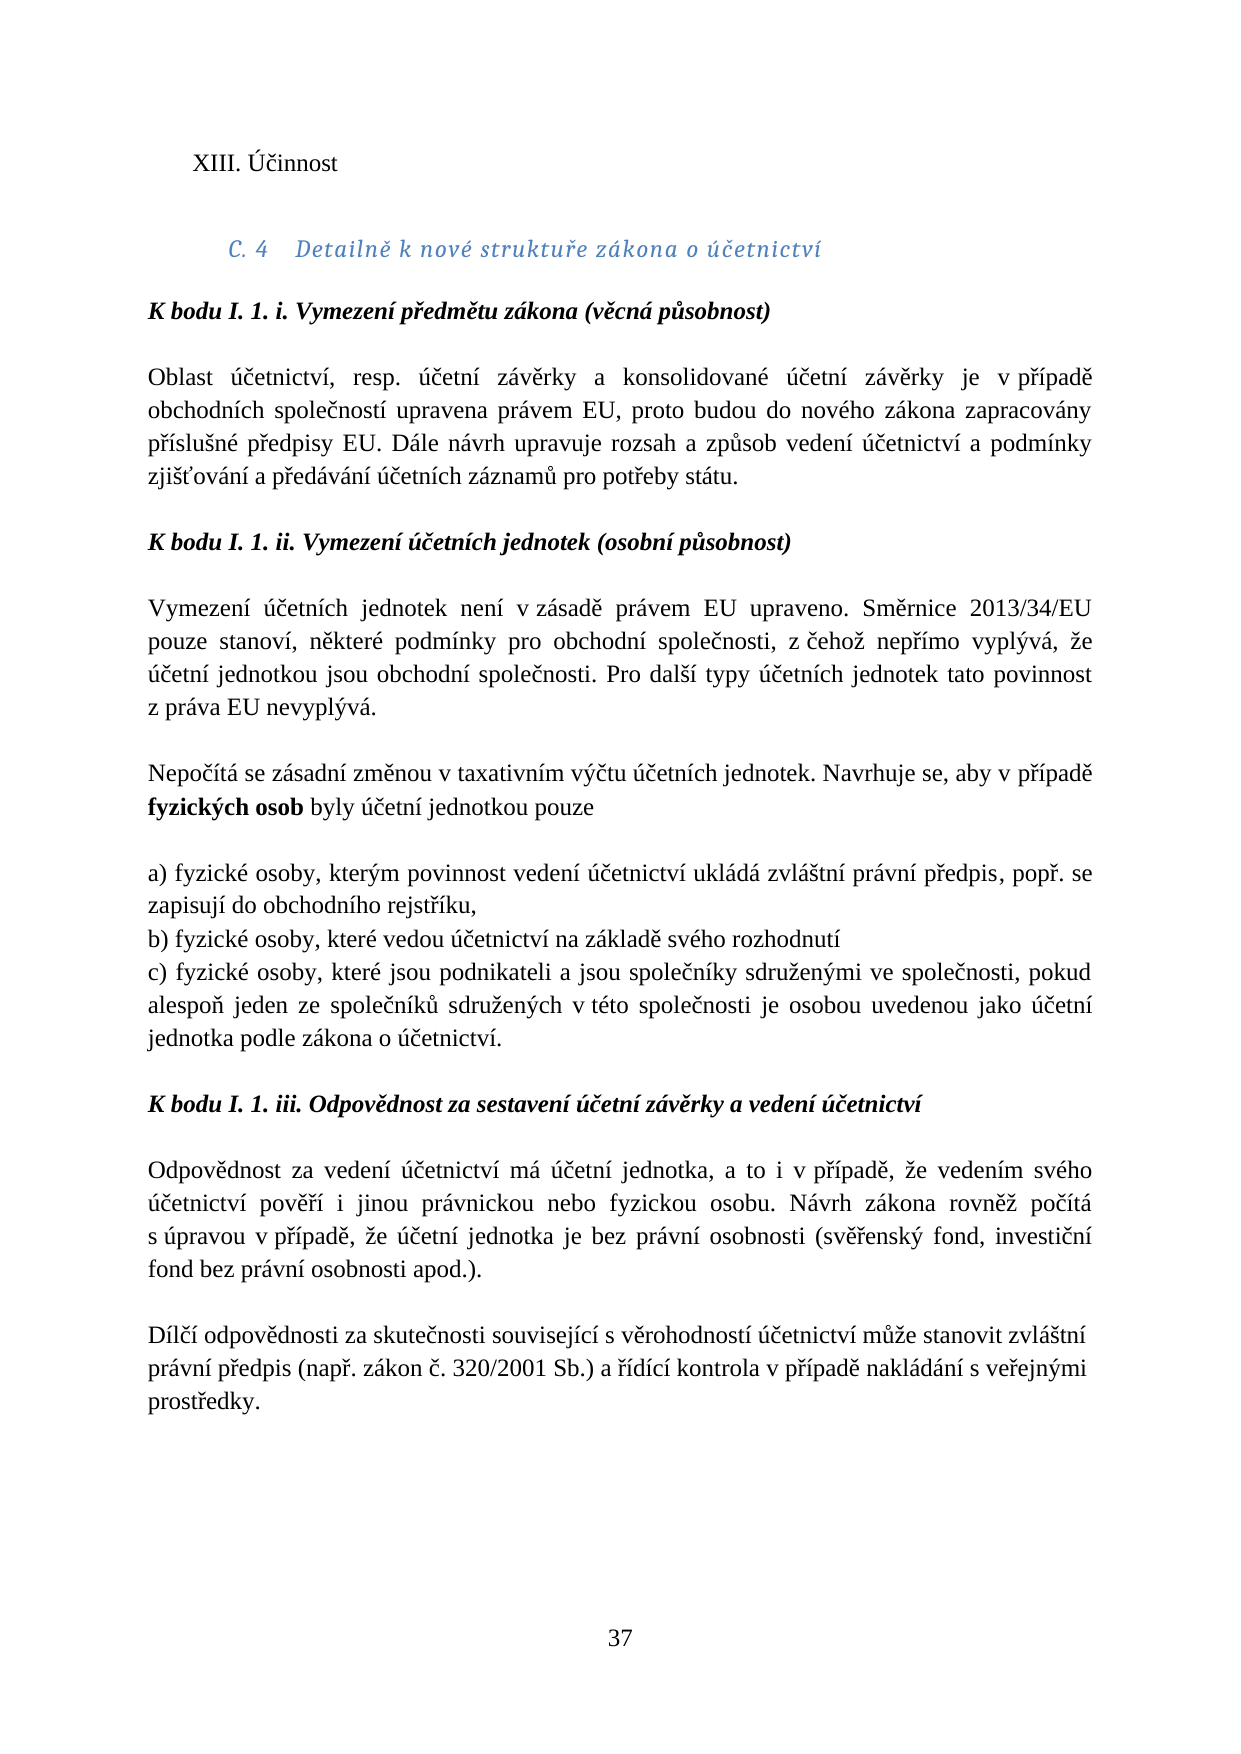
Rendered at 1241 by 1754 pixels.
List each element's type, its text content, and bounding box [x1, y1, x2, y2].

text Dílčí odpovědnosti za skutečnosti související s věrohodností účetnictví může stanovit zvláštní právní předpis (např. zákon č. 320/2001 Sb.) a řídící kontrola v případě nakládání s veřejnými prostředky. [148, 1320, 1093, 1415]
text K bodu I. 1. iii. Odpovědnost za sestavení účetní závěrky a vedení účetnictví [148, 1089, 1093, 1117]
subtitle Detailně k nové struktuře zákona o účetnictví [228, 234, 1093, 263]
text b) fyzické osoby, které vedou účetnictví na základě svého rozhodnutí [148, 924, 1093, 952]
text Oblast účetnictví, resp. účetní závěrky a konsolidované účetní závěrky je v případě obchodních společností upravena právem EU, proto budou do nového zákona zapracovány příslušné předpisy EU. Dále návrh upravuje rozsah a způsob vedení účetnictví a podmínky zjišťování a předávání účetních záznamů pro potřeby státu. [148, 362, 1093, 490]
text a) fyzické osoby, kterým povinnost vedení účetnictví ukládá zvláštní právní předpis, popř. se zapisují do obchodního rejstříku, [148, 858, 1093, 919]
text c) fyzické osoby, které jsou podnikateli a jsou společníky sdruženými ve společnosti, pokud alespoň jeden ze společníků sdružených v této společnosti je osobou uvedenou jako účetní jednotka podle zákona o účetnictví. [148, 957, 1093, 1051]
text Vymezení účetních jednotek není v zásadě právem EU upraveno. Směrnice 2013/34/EU pouze stanoví, některé podmínky pro obchodní společnosti, z čehož nepřímo vyplývá, že účetní jednotkou jsou obchodní společnosti. Pro další typy účetních jednotek tato povinnost z práva EU nevyplývá. [148, 593, 1093, 721]
text Nepočítá se zásadní změnou v taxativním výčtu účetních jednotek. Navrhuje se, aby v případě fyzických osob byly účetní jednotkou pouze [148, 758, 1093, 820]
text K bodu I. 1. i. Vymezení předmětu zákona (věcná působnost) [148, 296, 1093, 325]
text Odpovědnost za vedení účetnictví má účetní jednotka, a to i v případě, že vedením svého účetnictví pověří i jinou právnickou nebo fyzickou osobu. Návrh zákona rovněž počítá s úpravou v případě, že účetní jednotka je bez právní osobnosti (svěřenský fond, investiční fond bez právní osobnosti apod.). [148, 1155, 1093, 1283]
text XIII. Účinnost [185, 148, 1093, 176]
text K bodu I. 1. ii. Vymezení účetních jednotek (osobní působnost) [148, 527, 1093, 556]
